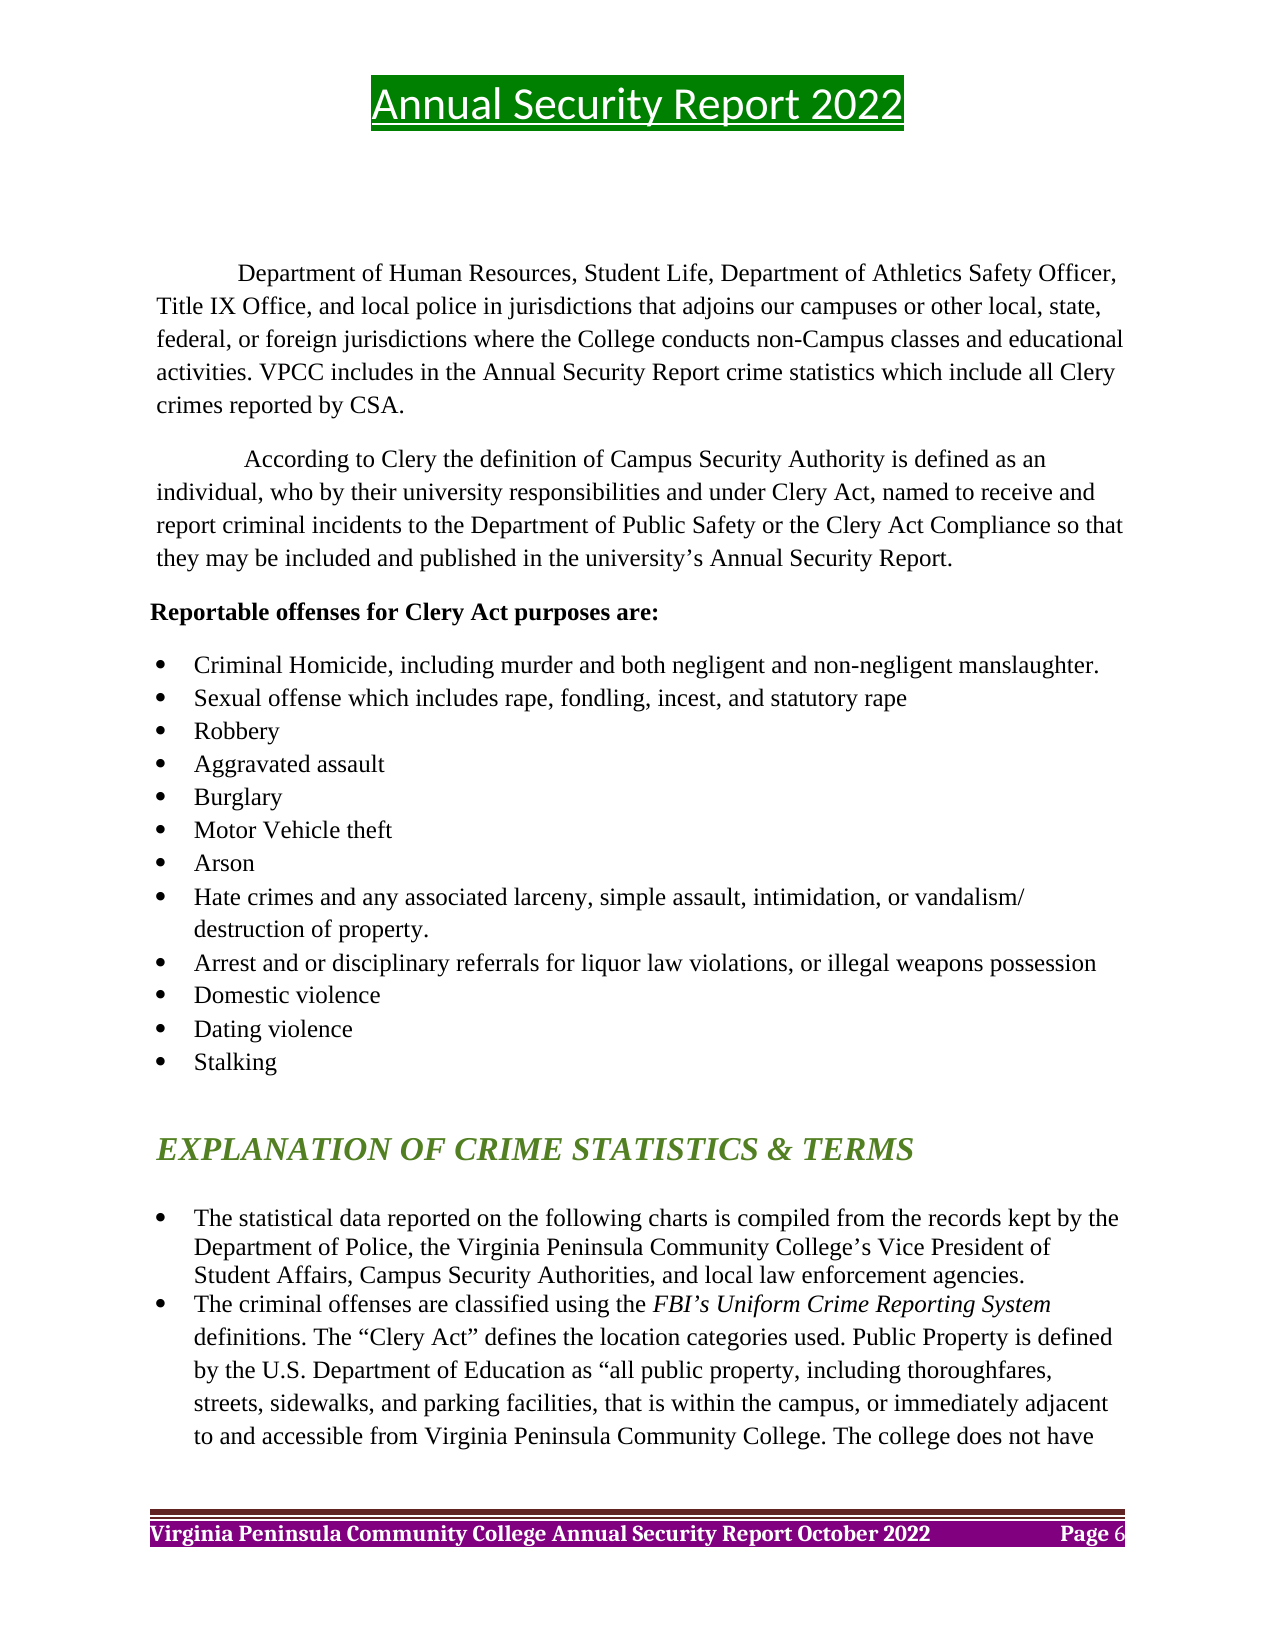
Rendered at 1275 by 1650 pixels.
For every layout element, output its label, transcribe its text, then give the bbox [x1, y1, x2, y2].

list Sexual offense which includes rape, fondling, incest, and statutory rape [156, 683, 1125, 712]
text Reportable offenses for Clery Act purposes are: [150, 597, 1125, 625]
list The statistical data reported on the following charts is compiled from the records kept by the Department of Police, the Virginia Peninsula Community College’s Vice President of Student Affairs, Campus Security Authorities, and local law enforcement agencies. [156, 1203, 1125, 1289]
list Dating violence [156, 1014, 1125, 1042]
text Department of Human Resources, Student Life, Department of Athletics Safety Officer, Title IX Office, and local police in jurisdictions that adjoins our campuses or other local, state, federal, or foreign jurisdictions where the College conducts non-Campus classes and educational activities. VPCC includes in the Annual Security Report crime statistics which include all Clery crimes reported by CSA. [156, 258, 1125, 418]
text According to Clery the definition of Campus Security Authority is defined as an individual, who by their university responsibilities and under Clery Act, named to receive and report criminal incidents to the Department of Public Safety or the Clery Act Compliance so that they may be included and published in the university’s Annual Security Report. [156, 444, 1125, 571]
list The criminal offenses are classified using the FBI’s Uniform Crime Reporting System definitions. The “Clery Act” defines the location categories used. Public Property is defined by the U.S. Department of Education as “all public property, including thoroughfares, streets, sidewalks, and parking facilities, that is within the campus, or immediately adjacent to and accessible from Virginia Peninsula Community College. The college does not have [156, 1289, 1125, 1450]
list Hate crimes and any associated larceny, simple assault, intimidation, or vandalism/ destruction of property. [156, 882, 1125, 943]
list Robbery [156, 716, 1125, 745]
list Arrest and or disciplinary referrals for liquor law violations, or illegal weapons possession [156, 948, 1125, 976]
list Burglary [156, 782, 1125, 811]
list Criminal Homicide, including murder and both negligent and non-negligent manslaughter. [156, 650, 1125, 679]
list Motor Vehicle theft [156, 816, 1125, 844]
subtitle EXPLANATION OF CRIME STATISTICS & TERMS [156, 1130, 1125, 1168]
list Domestic violence [156, 981, 1125, 1009]
list Arson [156, 848, 1125, 877]
list Aggravated assault [156, 749, 1125, 778]
list Stalking [156, 1047, 1125, 1075]
